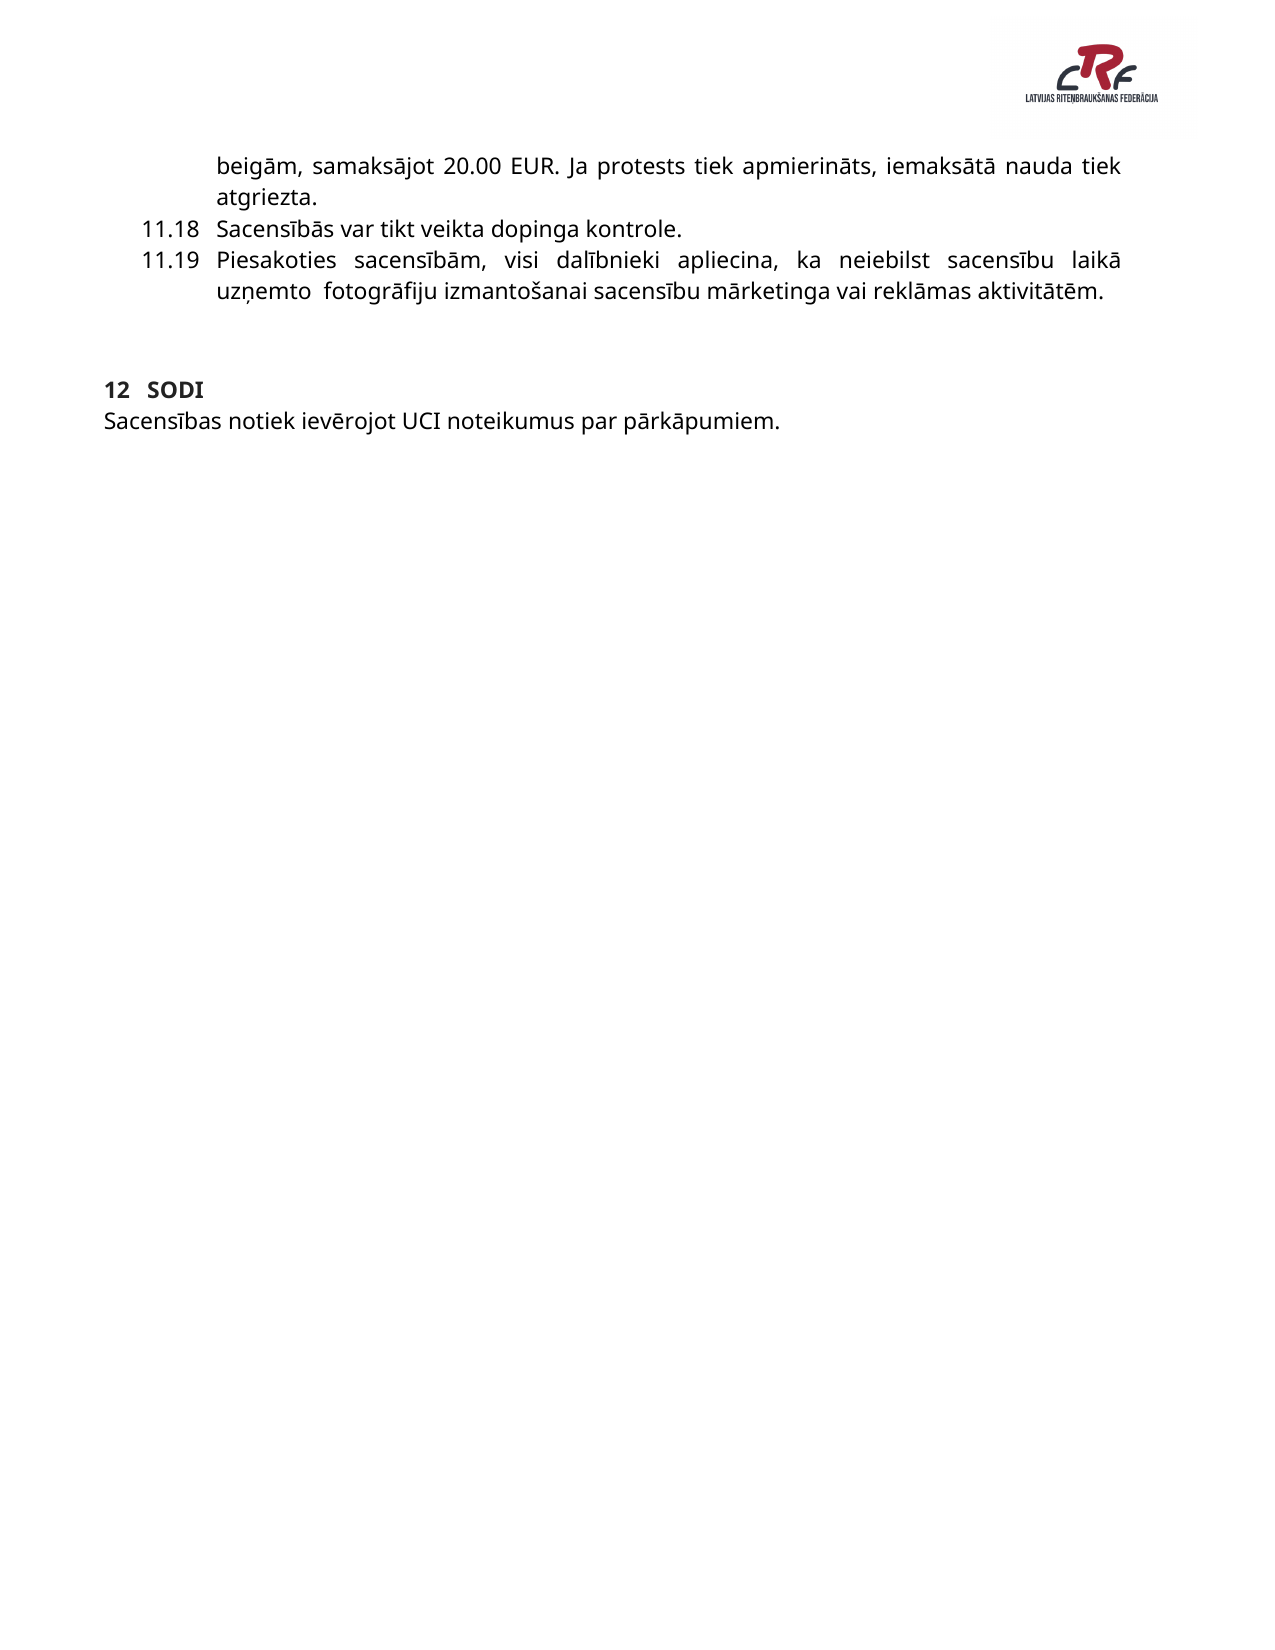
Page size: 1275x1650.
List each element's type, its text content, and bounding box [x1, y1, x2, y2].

picture [989, 16, 1199, 139]
list Sacensībās var tikt veikta dopinga kontrole. [141, 212, 1122, 244]
text Sacensības notiek ievērojot UCI noteikumus par pārkāpumiem. [103, 405, 1122, 436]
list SODI [103, 374, 1122, 405]
list Piesakoties sacensībām, visi dalībnieki apliecina, ka neiebilst sacensību laikā uzņemto fotogrāfiju izmantošanai sacensību mārketinga vai reklāmas aktivitātēm. [141, 244, 1122, 306]
